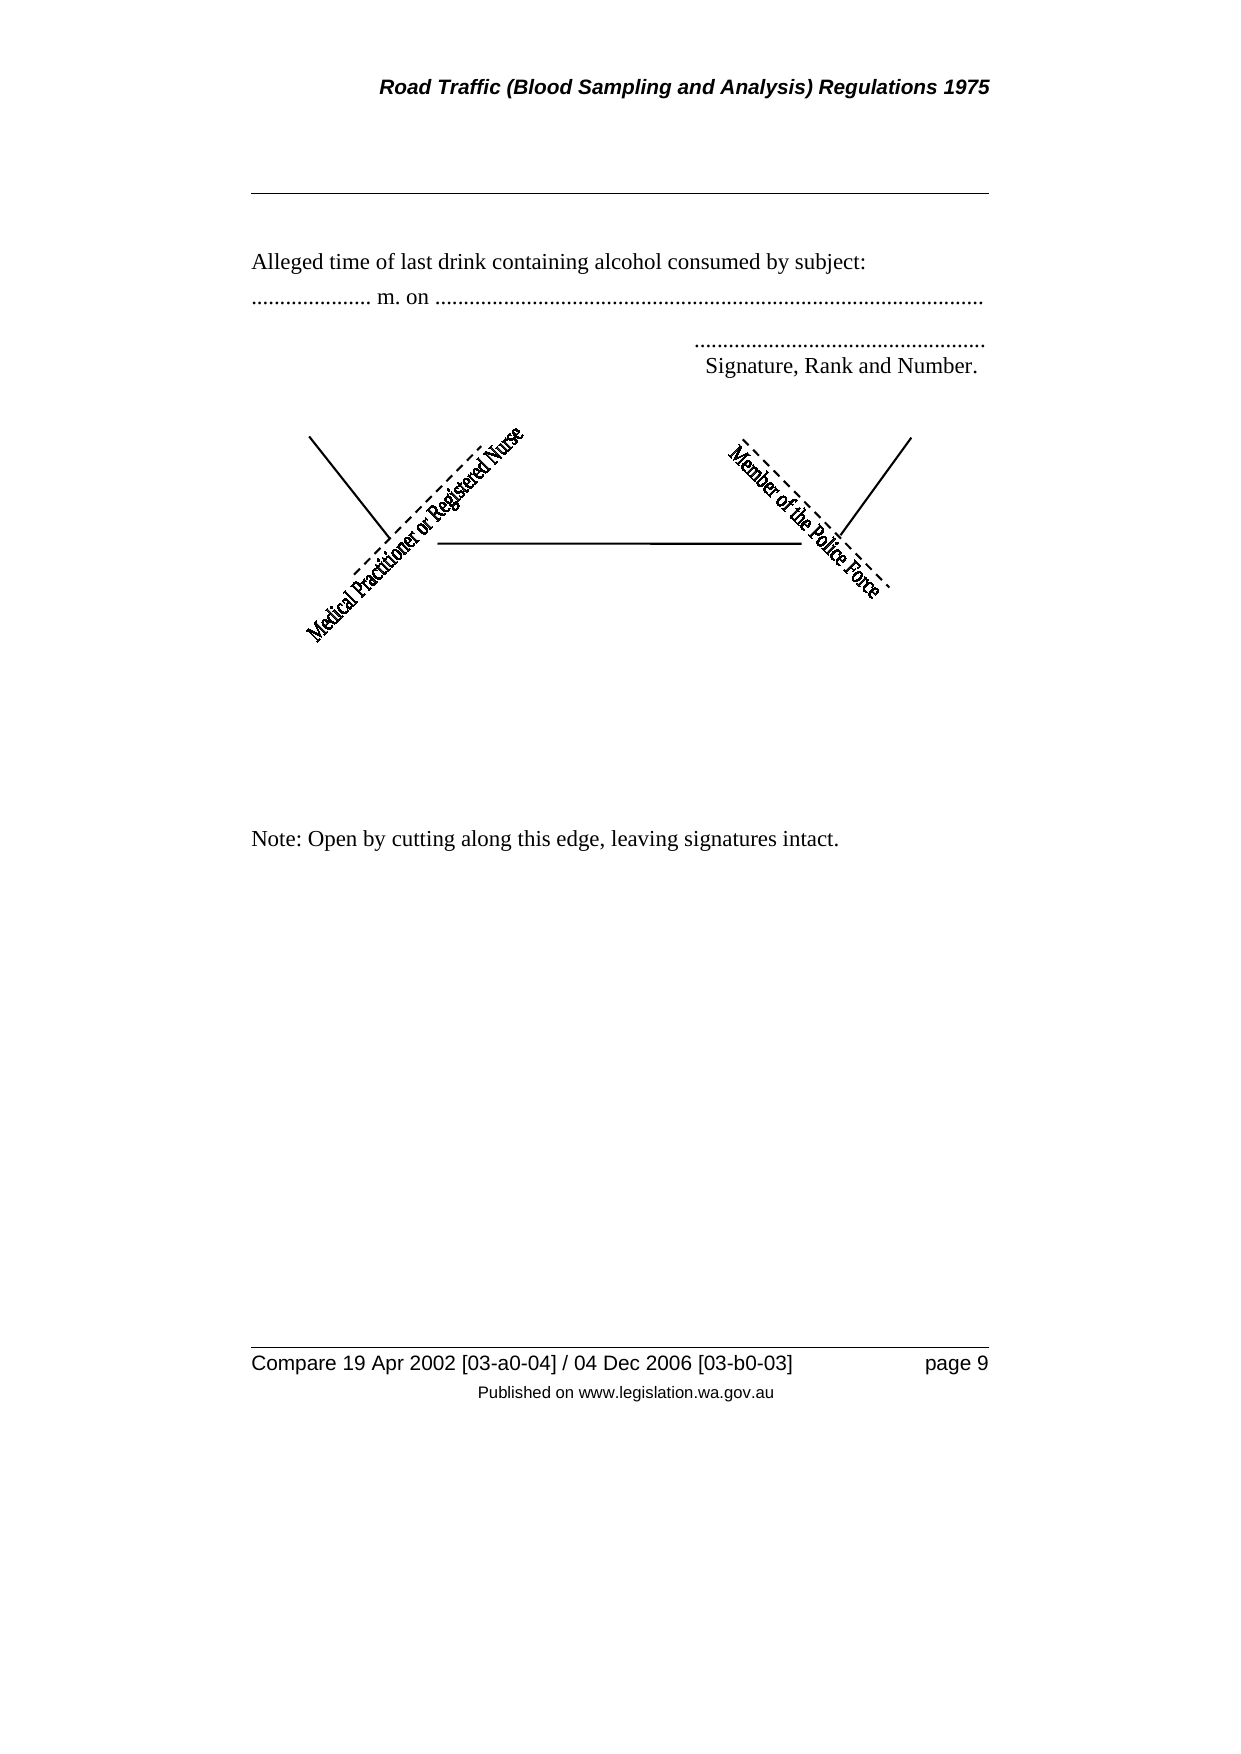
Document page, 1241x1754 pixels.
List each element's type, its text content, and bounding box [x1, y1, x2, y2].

text ................................................... [694, 326, 989, 352]
text Note: Open by cutting along this edge, leaving signatures intact. [251, 825, 989, 852]
text Alleged time of last drink containing alcohol consumed by subject: [251, 248, 989, 274]
text Signature, Rank and Number. [694, 352, 989, 378]
text ..................... m. on ................................................................................................ [251, 283, 989, 309]
